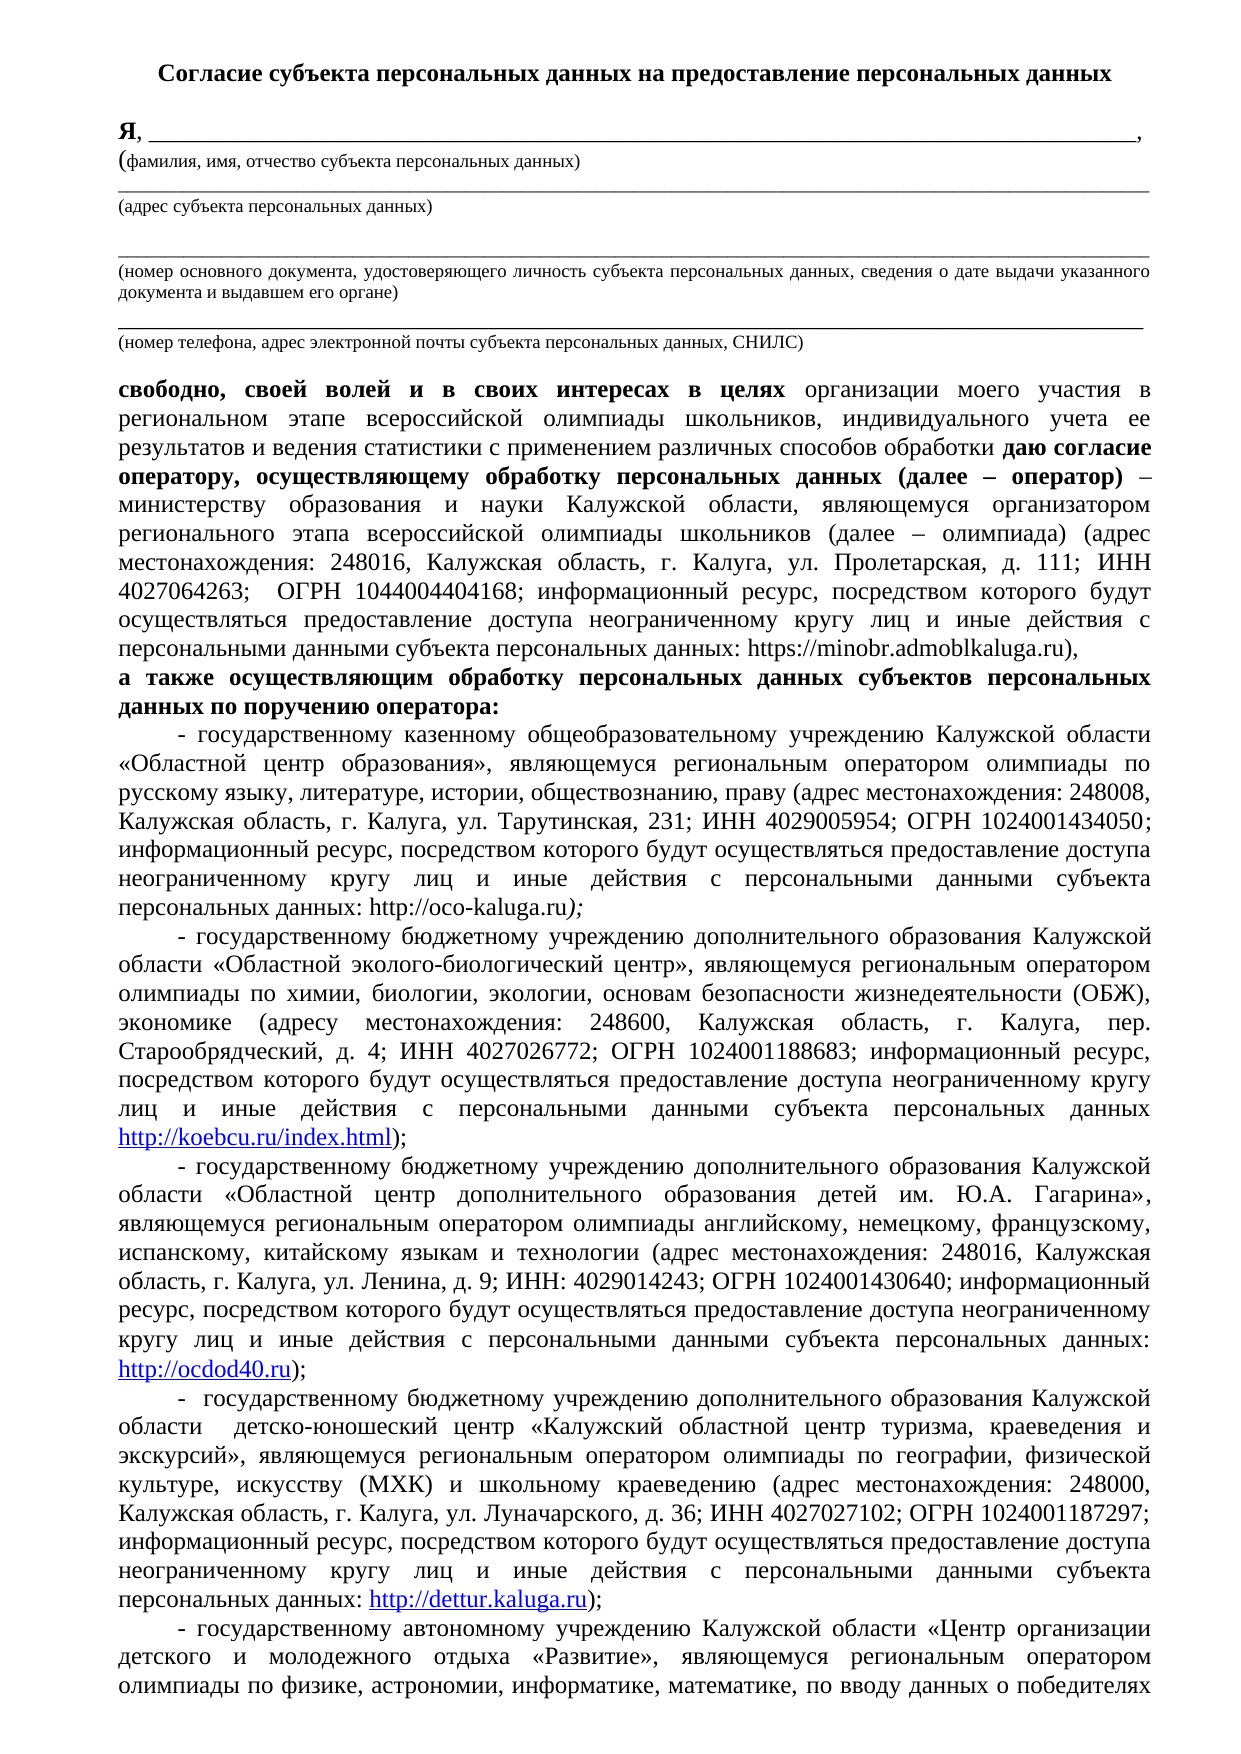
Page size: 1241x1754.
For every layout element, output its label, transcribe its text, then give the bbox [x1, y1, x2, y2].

text Я, _______________________________________________________________________________, [118, 116, 1152, 144]
text - государственному бюджетному учреждению дополнительного образования Калужской области «Областной эколого-биологический центр», являющемуся региональным оператором олимпиады по химии, биологии, экологии, основам безопасности жизнедеятельности (ОБЖ), экономике (адресу местонахождения: 248600, Калужская область, г. Калуга, пер. Старообрядческий, д. 4; ИНН 4027026772; ОГРН 1024001188683; информационный ресурс, посредством которого будут осуществляться предоставление доступа неограниченному кругу лиц и иные действия с персональными данными субъекта персональных данных http://koebcu.ru/index.html); [118, 921, 1152, 1151]
text Согласие субъекта персональных данных на предоставление персональных данных [118, 58, 1152, 87]
text свободно, своей волей и в своих интересах в целях организации моего участия в региональном этапе всероссийской олимпиады школьников, индивидуального учета ее результатов и ведения статистики с применением различных способов обработки даю согласие оператору, осуществляющему обработку персональных данных (далее – оператор) – министерству образования и науки Калужской области, являющемуся организатором регионального этапа всероссийской олимпиады школьников (далее – олимпиада) (адрес местонахождения: 248016, Калужская область, г. Калуга, ул. Пролетарская, д. 111; ИНН 4027064263; ОГРН 1044004404168; информационный ресурс, посредством которого будут осуществляться предоставление доступа неограниченному кругу лиц и иные действия с персональными данными субъекта персональных данных: https://minobr.admoblkaluga.ru), [118, 374, 1152, 662]
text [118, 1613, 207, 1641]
text (адрес субъекта персональных данных) [118, 195, 1152, 216]
text (номер телефона, адрес электронной почты субъекта персональных данных, СНИЛС) [118, 331, 1152, 353]
text ______________________________________________________________________________________________________________ [118, 238, 1152, 259]
text а также осуществляющим обработку персональных данных субъектов персональных данных по поручению оператора: [118, 662, 1152, 719]
text - государственному бюджетному учреждению дополнительного образования Калужской области детско-юношеский центр «Калужский областной центр туризма, краеведения и экскурсий», являющемуся региональным оператором олимпиады по географии, физической культуре, искусству (МХК) и школьному краеведению (адрес местонахождения: 248000, Калужская область, г. Калуга, ул. Луначарского, д. 36; ИНН 4027027102; ОГРН 1024001187297; информационный ресурс, посредством которого будут осуществляться предоставление доступа неограниченному кругу лиц и иные действия с персональными данными субъекта персональных данных: http://dettur.kaluga.ru); [118, 1383, 1152, 1613]
text (номер основного документа, удостоверяющего личность субъекта персональных данных, сведения о дате выдачи указанного документа и выдавшем его органе) [118, 259, 1152, 303]
text - государственному казенному общеобразовательному учреждению Калужской области «Областной центр образования», являющемуся региональным оператором олимпиады по русскому языку, литературе, истории, обществознанию, праву (адрес местонахождения: 248008, Калужская область, г. Калуга, ул. Тарутинская, 231; ИНН 4029005954; ОГРН 1024001434050; информационный ресурс, посредством которого будут осуществляться предоставление доступа неограниченному кругу лиц и иные действия с персональными данными субъекта персональных данных: http://oco-kaluga.ru); [118, 719, 1152, 921]
text (фамилия, имя, отчество субъекта персональных данных) [118, 144, 1152, 173]
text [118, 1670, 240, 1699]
text ______________________________________________________________________________________________________________ [118, 173, 1152, 195]
text - государственному бюджетному учреждению дополнительного образования Калужской области «Областной центр дополнительного образования детей им. Ю.А. Гагарина», являющемуся региональным оператором олимпиады английскому, немецкому, французскому, испанскому, китайскому языкам и технологии (адрес местонахождения: 248016, Калужская область, г. Калуга, ул. Ленина, д. 9; ИНН: 4029014243; ОГРН 1024001430640; информационный ресурс, посредством которого будут осуществляться предоставление доступа неограниченному кругу лиц и иные действия с персональными данными субъекта персональных данных: http://ocdod40.ru); [118, 1151, 1152, 1383]
text __________________________________________________________________________________ [118, 303, 1152, 331]
